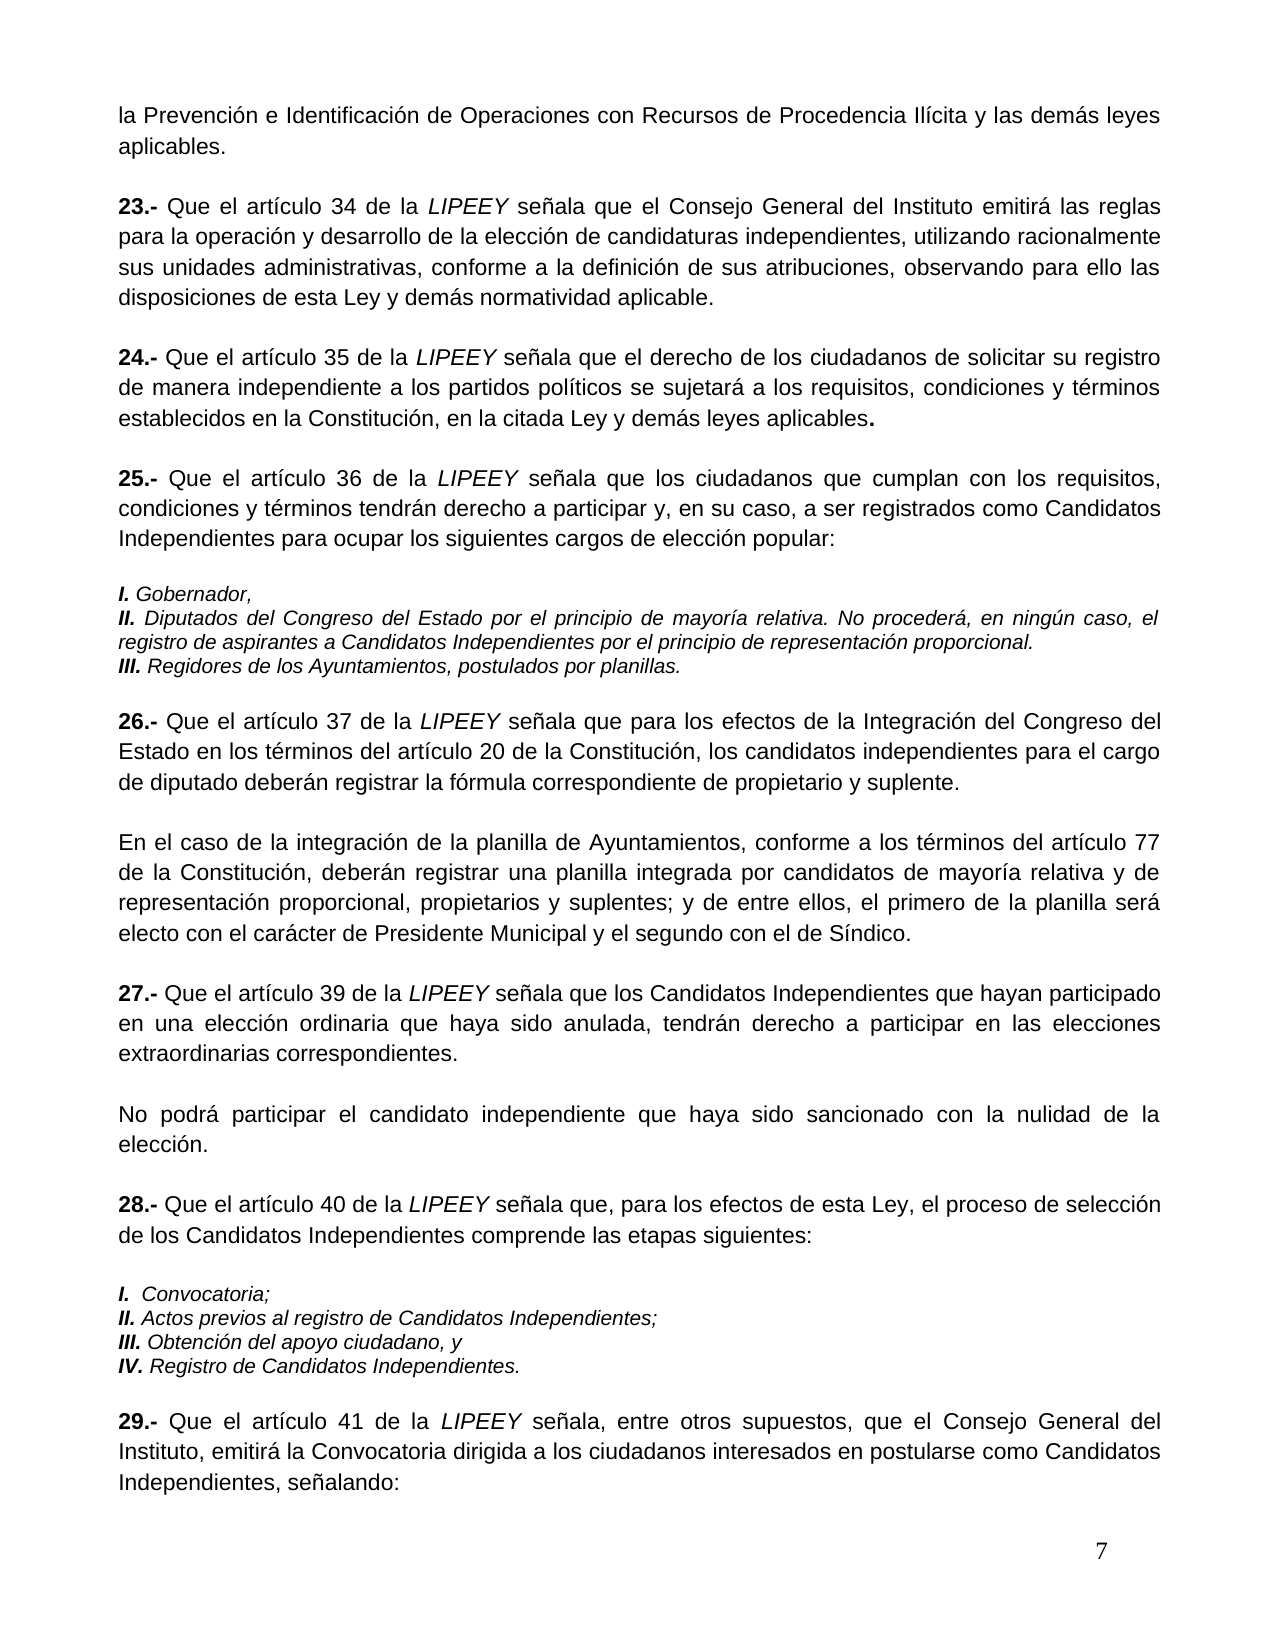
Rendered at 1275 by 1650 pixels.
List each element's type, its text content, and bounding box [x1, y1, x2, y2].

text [118, 102, 1161, 159]
text I. Convocatoria; [118, 1282, 1161, 1306]
text 28.- Que el artículo 40 de la LIPEEY señala que, para los efectos de esta Ley, el proceso de selección de los Candidatos Independientes comprende las etapas siguientes: [118, 1191, 1161, 1248]
text II. Actos previos al registro de Candidatos Independientes; [118, 1306, 1161, 1330]
text III. Regidores de los Ayuntamientos, postulados por planillas. [118, 654, 1161, 678]
text IV. Registro de Candidatos Independientes. [118, 1354, 1161, 1378]
text 27.- Que el artículo 39 de la LIPEEY señala que los Candidatos Independientes que hayan participado en una elección ordinaria que haya sido anulada, tendrán derecho a participar en las elecciones extraordinarias correspondientes. [118, 980, 1161, 1067]
text III. Obtención del apoyo ciudadano, y [118, 1330, 1161, 1354]
text 24.- Que el artículo 35 de la LIPEEY señala que el derecho de los ciudadanos de solicitar su registro de manera independiente a los partidos políticos se sujetará a los requisitos, condiciones y términos establecidos en la Constitución, en la citada Ley y demás leyes aplicables. [118, 344, 1161, 431]
text En el caso de la integración de la planilla de Ayuntamientos, conforme a los términos del artículo 77 de la Constitución, deberán registrar una planilla integrada por candidatos de mayoría relativa y de representación proporcional, propietarios y suplentes; y de entre ellos, el primero de la planilla será electo con el carácter de Presidente Municipal y el segundo con el de Síndico. [118, 829, 1161, 946]
text 25.- Que el artículo 36 de la LIPEEY señala que los ciudadanos que cumplan con los requisitos, condiciones y términos tendrán derecho a participar y, en su caso, a ser registrados como Candidatos Independientes para ocupar los siguientes cargos de elección popular: [118, 465, 1161, 552]
text 23.- Que el artículo 34 de la LIPEEY señala que el Consejo General del Instituto emitirá las reglas para la operación y desarrollo de la elección de candidaturas independientes, utilizando racionalmente sus unidades administrativas, conforme a la definición de sus atribuciones, observando para ello las disposiciones de esta Ley y demás normatividad aplicable. [118, 193, 1161, 310]
text II. Diputados del Congreso del Estado por el principio de mayoría relativa. No procederá, en ningún caso, el registro de aspirantes a Candidatos Independientes por el principio de representación proporcional. [118, 606, 1161, 654]
text I. Gobernador, [118, 582, 1161, 606]
text 29.- Que el artículo 41 de la LIPEEY señala, entre otros supuestos, que el Consejo General del Instituto, emitirá la Convocatoria dirigida a los ciudadanos interesados en postularse como Candidatos Independientes, señalando: [118, 1408, 1161, 1495]
text 26.- Que el artículo 37 de la LIPEEY señala que para los efectos de la Integración del Congreso del Estado en los términos del artículo 20 de la Constitución, los candidatos independientes para el cargo de diputado deberán registrar la fórmula correspondiente de propietario y suplente. [118, 708, 1161, 795]
text No podrá participar el candidato independiente que haya sido sancionado con la nulidad de la elección. [118, 1101, 1161, 1157]
